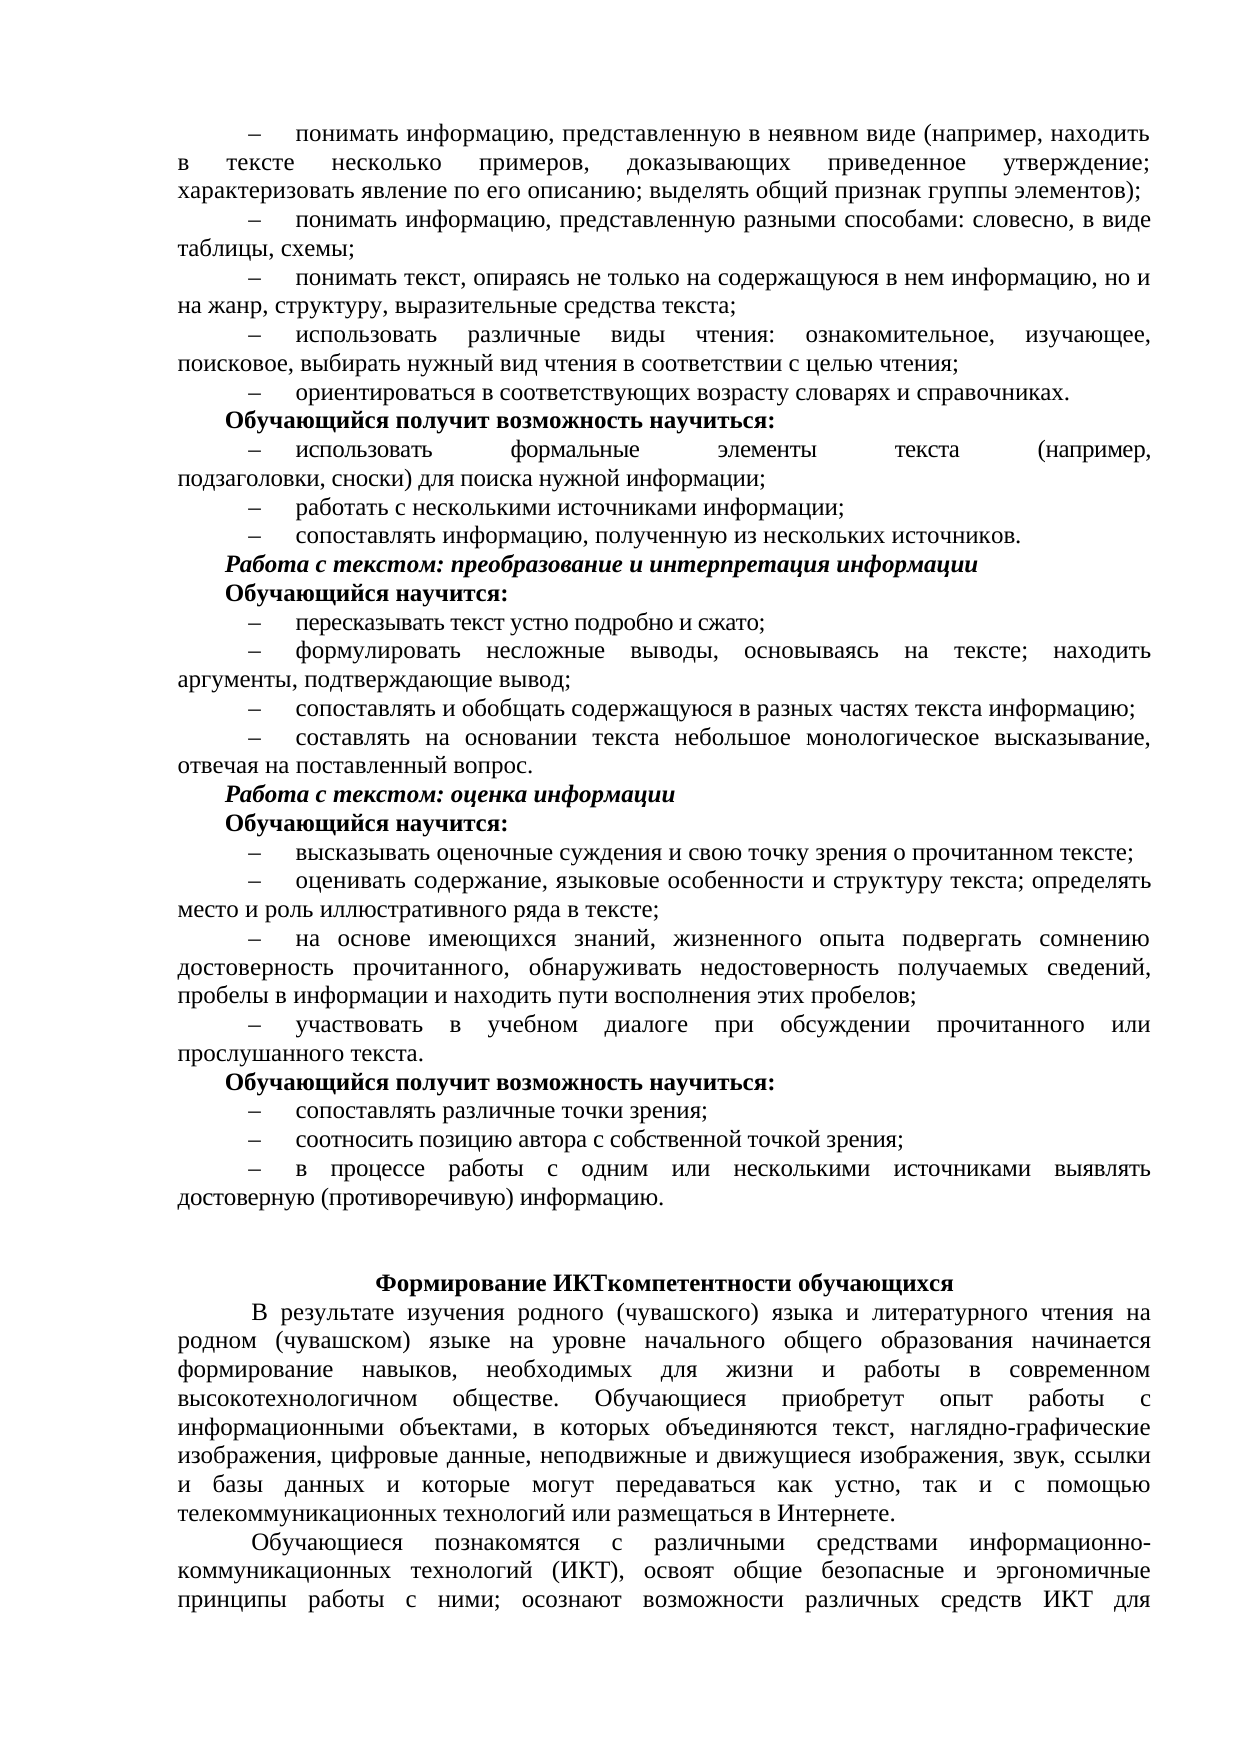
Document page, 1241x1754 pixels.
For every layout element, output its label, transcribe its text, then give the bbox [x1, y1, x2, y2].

list сопоставлять информацию, полученную из нескольких источников. [177, 521, 1152, 549]
text Обучающийся научится: [177, 808, 1152, 837]
list в процессе работы с одним или несколькими источниками выявлять достоверную (противоречивую) информацию. [177, 1153, 1152, 1211]
list использовать различные виды чтения: ознакомительное, изучающее, поисковое, выбирать нужный вид чтения в соответствии с целью чтения; [177, 319, 1152, 377]
list пересказывать текст устно подробно и сжато; [177, 607, 1152, 636]
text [177, 1527, 1152, 1613]
list формулировать несложные выводы, основываясь на тексте; находить аргументы, подтверждающие вывод; [177, 636, 1152, 693]
list понимать информацию, представленную разными способами: словесно, в виде таблицы, схемы; [177, 204, 1152, 262]
list понимать информацию, представленную в неявном виде (например, находить в тексте несколько примеров, доказывающих приведенное утверждение; характеризовать явление по его описанию; выделять общий признак группы элементов); [177, 118, 1152, 204]
text Обучающийся получит возможность научиться: [177, 406, 1152, 434]
text Работа с текстом: оценка информации [177, 779, 1152, 808]
list понимать текст, опираясь не только на содержащуюся в нем информацию, но и на жанр, структуру, выразительные средства текста; [177, 262, 1152, 319]
list соотносить позицию автора с собственной точкой зрения; [177, 1124, 1152, 1153]
list сопоставлять различные точки зрения; [177, 1096, 1152, 1124]
list составлять на основании текста небольшое монологическое высказывание, отвечая на поставленный вопрос. [177, 722, 1152, 779]
text Работа с текстом: преобразование и интерпретация информации [177, 549, 1152, 578]
list оценивать содержание, языковые особенности и структуру текста; определять место и роль иллюстративного ряда в тексте; [177, 866, 1152, 923]
list высказывать оценочные суждения и свою точку зрения о прочитанном тексте; [177, 837, 1152, 866]
text Обучающийся получит возможность научиться: [177, 1067, 1152, 1096]
text В результате изучения родного (чувашского) языка и литературного чтения на родном (чувашском) языке на уровне начального общего образования начинается формирование навыков, необходимых для жизни и работы в современном высокотехнологичном обществе. Обучающиеся приобретут опыт работы с информационными объектами, в которых объединяются текст, наглядно-графические изображения, цифровые данные, неподвижные и движущиеся изображения, звук, ссылки и базы данных и которые могут передаваться как устно, так и с помощью телекоммуникационных технологий или размещаться в Интернете. [177, 1297, 1152, 1527]
list на основе имеющихся знаний, жизненного опыта подвергать сомнению достоверность прочитанного, обнаруживать недостоверность получаемых сведений, пробелы в информации и находить пути восполнения этих пробелов; [177, 923, 1152, 1009]
list сопоставлять и обобщать содержащуюся в разных частях текста информацию; [177, 693, 1152, 722]
text Обучающийся научится: [177, 578, 1152, 607]
list ориентироваться в соответствующих возрасту словарях и справочниках. [177, 377, 1152, 406]
list участвовать в учебном диалоге при обсуждении прочитанного или прослушанного текста. [177, 1009, 1152, 1067]
subtitle Формирование ИКТ­компетентности обучающихся [177, 1268, 1152, 1297]
list использовать формальные элементы текста (например, подзаголовки, сноски) для поиска нужной информации; [177, 434, 1152, 492]
list работать с несколькими источниками информации; [177, 492, 1152, 521]
